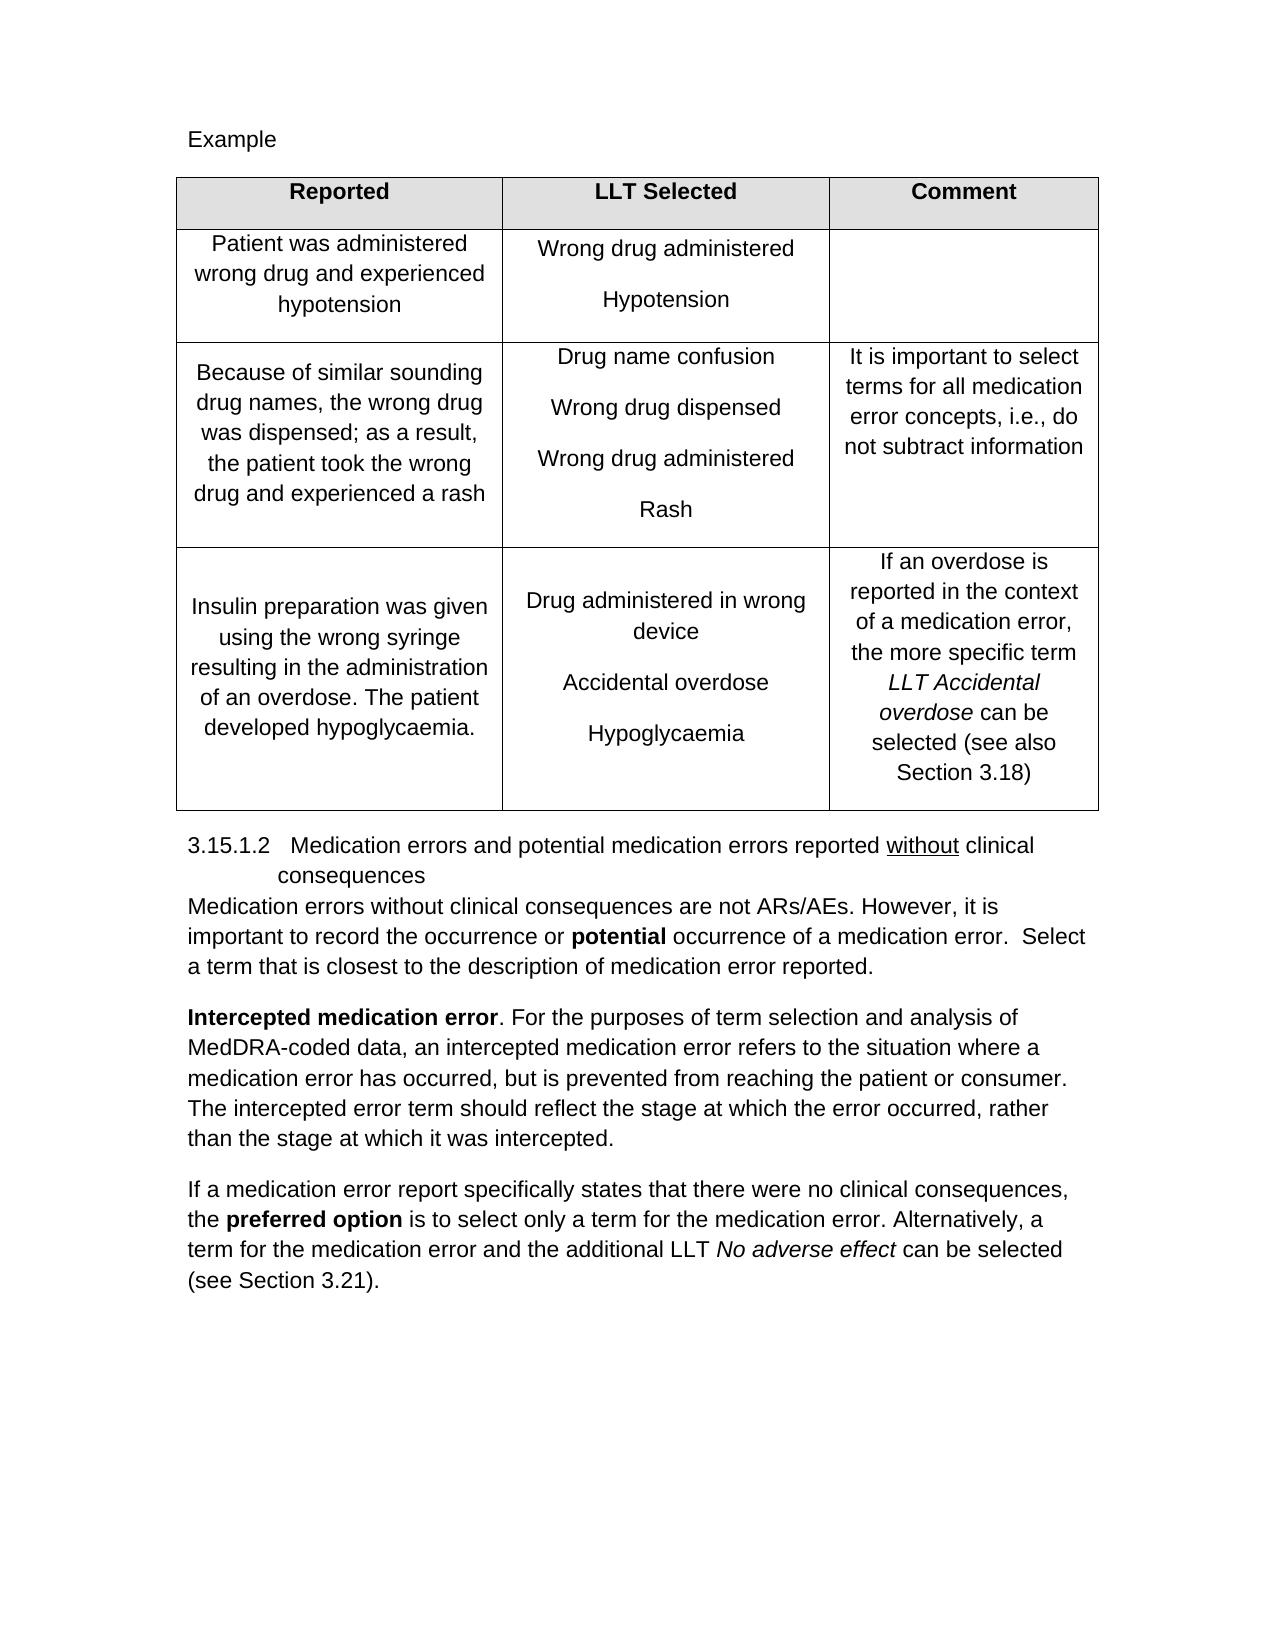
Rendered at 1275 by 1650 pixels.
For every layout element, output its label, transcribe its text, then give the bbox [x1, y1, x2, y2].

table_header LLT Selected [503, 178, 829, 229]
table_cell Because of similar sounding drug names, the wrong drug was dispensed; as a result, the patient took the wrong drug and experienced a rash [177, 343, 502, 547]
text If a medication error report specifically states that there were no clinical consequences, the preferred option is to select only a term for the medication error. Alternatively, a term for the medication error and the additional LLT No adverse effect can be selected (see Section 3.21). [187, 1176, 1087, 1293]
table_cell [830, 230, 1098, 342]
text Medication errors without clinical consequences are not ARs/AEs. However, it is important to record the occurrence or potential occurrence of a medication error. Select a term that is closest to the description of medication error reported. [187, 893, 1087, 979]
table_cell Wrong drug administered Hypotension [503, 230, 829, 342]
table_cell Drug administered in wrong device Accidental overdose Hypoglycaemia [503, 548, 829, 810]
table_cell Patient was administered wrong drug and experienced hypotension [177, 230, 502, 342]
text Example [187, 126, 1087, 152]
text Intercepted medication error. For the purposes of term selection and analysis of MedDRA-coded data, an intercepted medication error refers to the situation where a medication error has occurred, but is prevented from reaching the patient or consumer. The intercepted error term should reflect the stage at which the error occurred, rather than the stage at which it was intercepted. [187, 1004, 1087, 1151]
table_cell If an overdose is reported in the context of a medication error, the more specific term LLT Accidental overdose can be selected (see also Section 3.18) [830, 548, 1098, 810]
table_cell Insulin preparation was given using the wrong syringe resulting in the administration of an overdose. The patient developed hypoglycaemia. [177, 548, 502, 810]
subtitle Medication errors and potential medication errors reported without clinical consequences [187, 832, 1087, 889]
table_header Comment [830, 178, 1098, 229]
table_cell It is important to select terms for all medication error concepts, i.e., do not subtract information [830, 343, 1098, 547]
table_cell Drug name confusion Wrong drug dispensed Wrong drug administered Rash [503, 343, 829, 547]
table_header Reported [177, 178, 502, 229]
